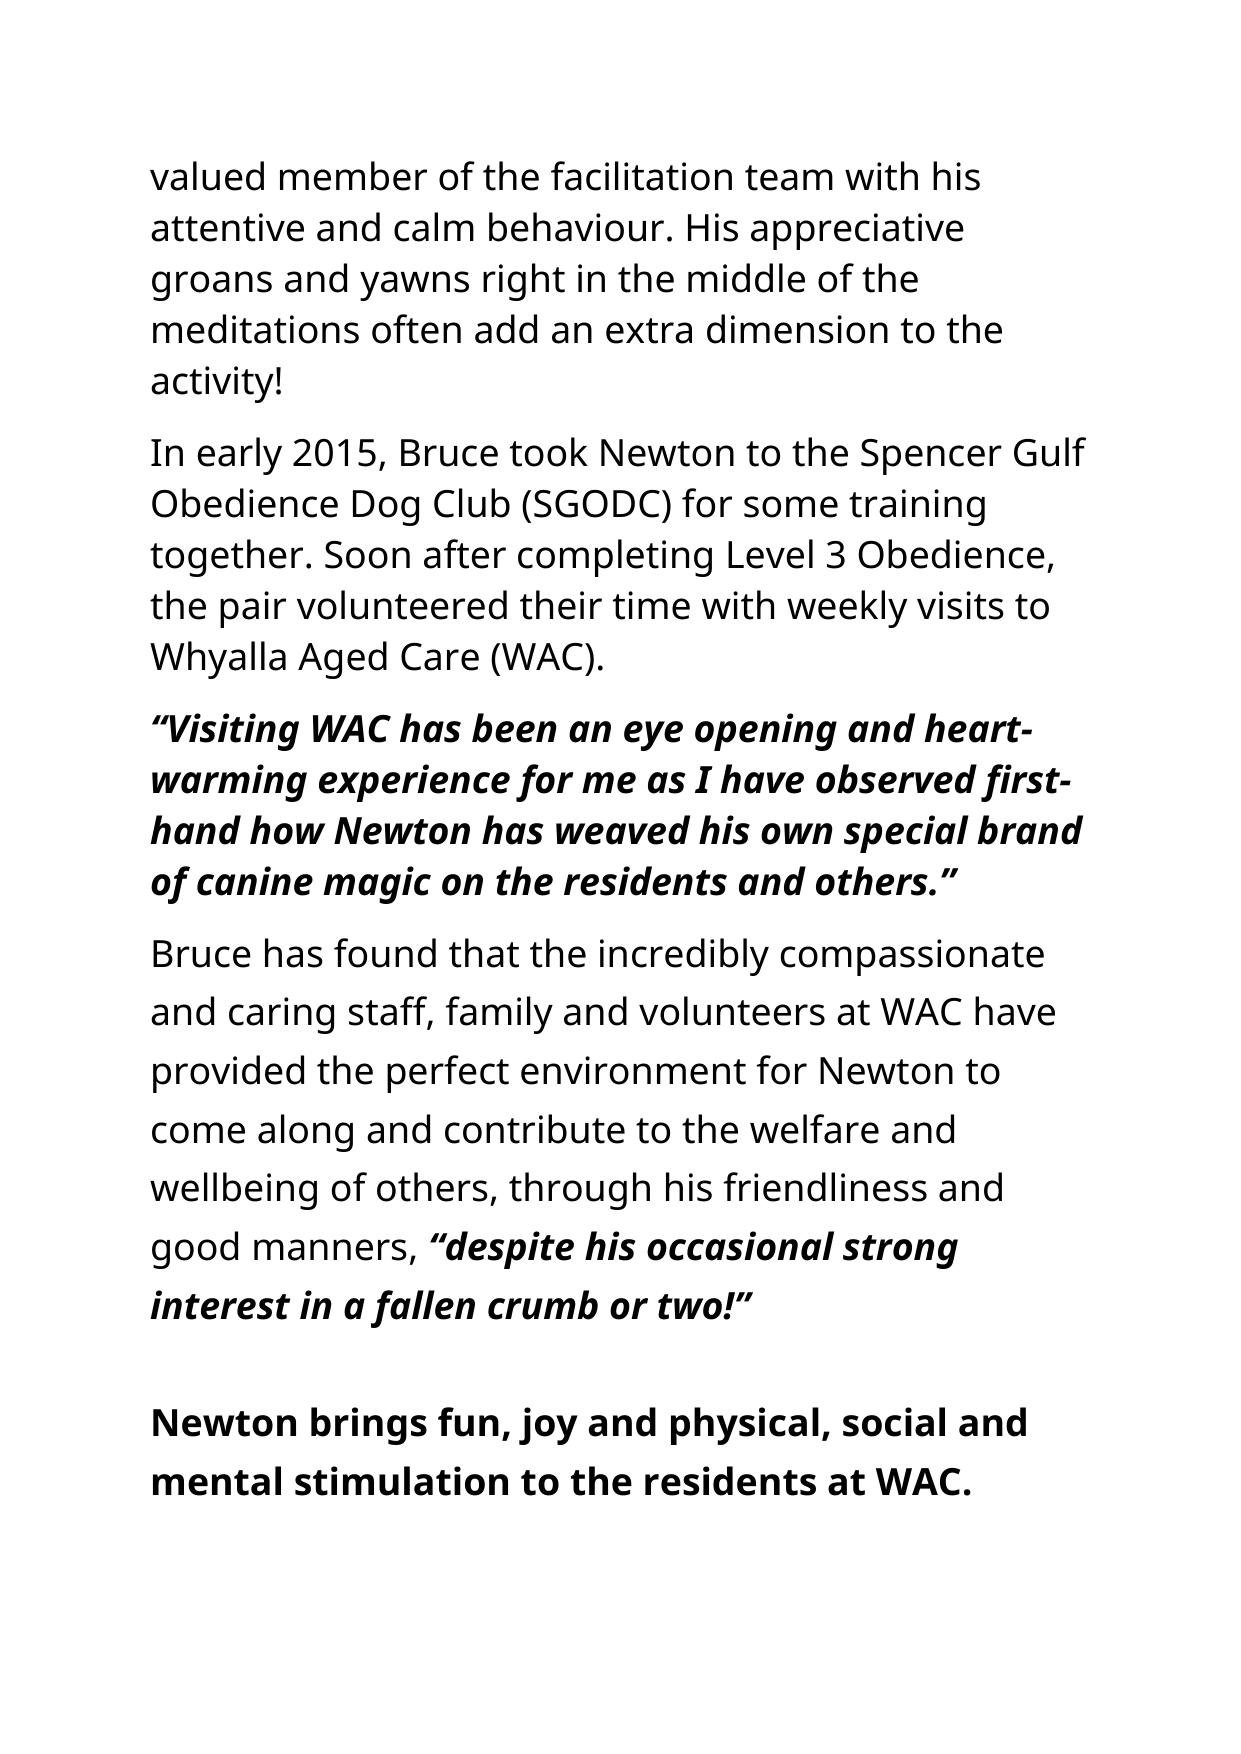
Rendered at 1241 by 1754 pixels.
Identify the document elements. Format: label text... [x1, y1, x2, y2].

text In early 2015, Bruce took Newton to the Spencer Gulf Obedience Dog Club (SGODC) for some training together. Soon after completing Level 3 Obedience, the pair volunteered their time with weekly visits to Whyalla Aged Care (WAC). [150, 426, 1090, 681]
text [150, 150, 1090, 405]
text “Visiting WAC has been an eye opening and heart-warming experience for me as I have observed first-hand how Newton has weaved his own special brand of canine magic on the residents and others.” [150, 702, 1090, 906]
text Bruce has found that the incredibly compassionate and caring staff, family and volunteers at WAC have provided the perfect environment for Newton to come along and contribute to the welfare and wellbeing of others, through his friendliness and good manners, “despite his occasional strong interest in a fallen crumb or two!” [150, 927, 1090, 1330]
text Newton brings fun, joy and physical, social and mental stimulation to the residents at WAC. [150, 1396, 1090, 1506]
